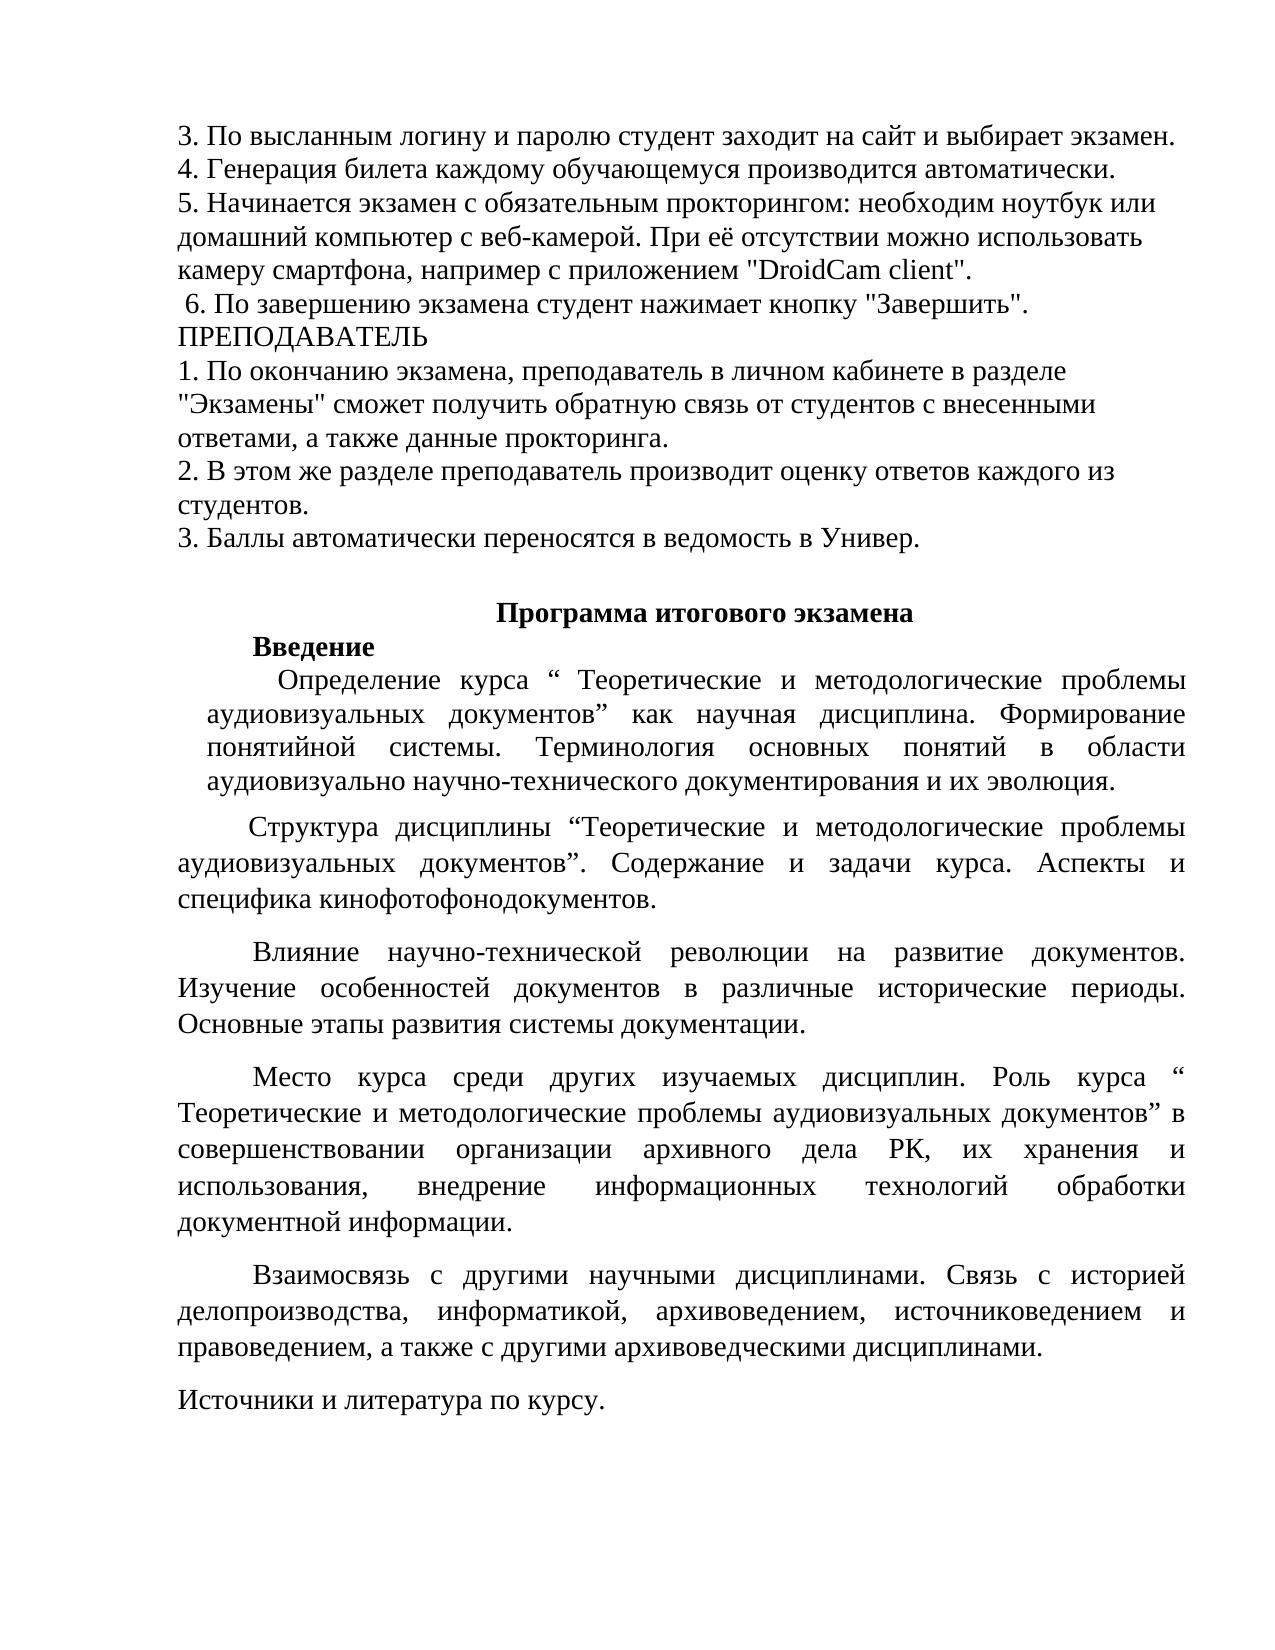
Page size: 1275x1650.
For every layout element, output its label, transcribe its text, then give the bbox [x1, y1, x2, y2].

text Влияние научно-технической революции на развитие документов. Изучение особенностей документов в различные исторические периоды. Основные этапы развития системы документации. [177, 934, 1186, 1040]
text Определение курса “ Теоретические и методологические проблемы аудиовизуальных документов” как научная дисциплина. Формирование понятийной системы. Терминология основных понятий в области аудиовизуально научно-технического документирования и их эволюция. [207, 662, 1186, 797]
text 1. По окончанию экзамена, преподаватель в личном кабинете в разделе "Экзамены" сможет получить обратную связь от студентов с внесенными ответами, а также данные прокторинга. [177, 353, 1186, 453]
text 5. Начинается экзамен с обязательным прокторингом: необходим ноутбук или домашний компьютер с веб-камерой. При её отсутствии можно использовать камеру смартфона, например с приложением "DroidCam client". [177, 185, 1186, 286]
text 3. Баллы автоматически переносятся в ведомость в Универ. [177, 521, 1186, 554]
text Программа итогового экзамена [272, 595, 1138, 629]
text 2. В этом же разделе преподаватель производит оценку ответов каждого из студентов. [177, 453, 1186, 521]
text Структура дисциплины “Теоретические и методологические проблемы аудиовизуальных документов”. Содержание и задачи курса. Аспекты и специфика кинофотофонодокументов. [177, 809, 1186, 915]
text 4. Генерация билета каждому обучающемуся производится автоматически. [177, 152, 1186, 185]
text 6. По завершению экзамена студент нажимает кнопку "Завершить". [177, 286, 1186, 319]
text ПРЕПОДАВАТЕЛЬ [177, 319, 1186, 353]
text Место курса среди других изучаемых дисциплин. Роль курса “ Теоретические и методологические проблемы аудиовизуальных документов” в совершенствовании организации архивного дела РК, их хранения и использования, внедрение информационных технологий обработки документной информации. [177, 1059, 1186, 1237]
text 3. По высланным логину и паролю студент заходит на сайт и выбирает экзамен. [177, 118, 1186, 152]
text Источники и литература по курсу. [177, 1382, 1186, 1415]
subtitle Введение [177, 629, 1186, 662]
text Взаимосвязь с другими научными дисциплинами. Связь с историей делопроизводства, информатикой, архивоведением, источниковедением и правоведением, а также с другими архивоведческими дисциплинами. [177, 1257, 1186, 1363]
